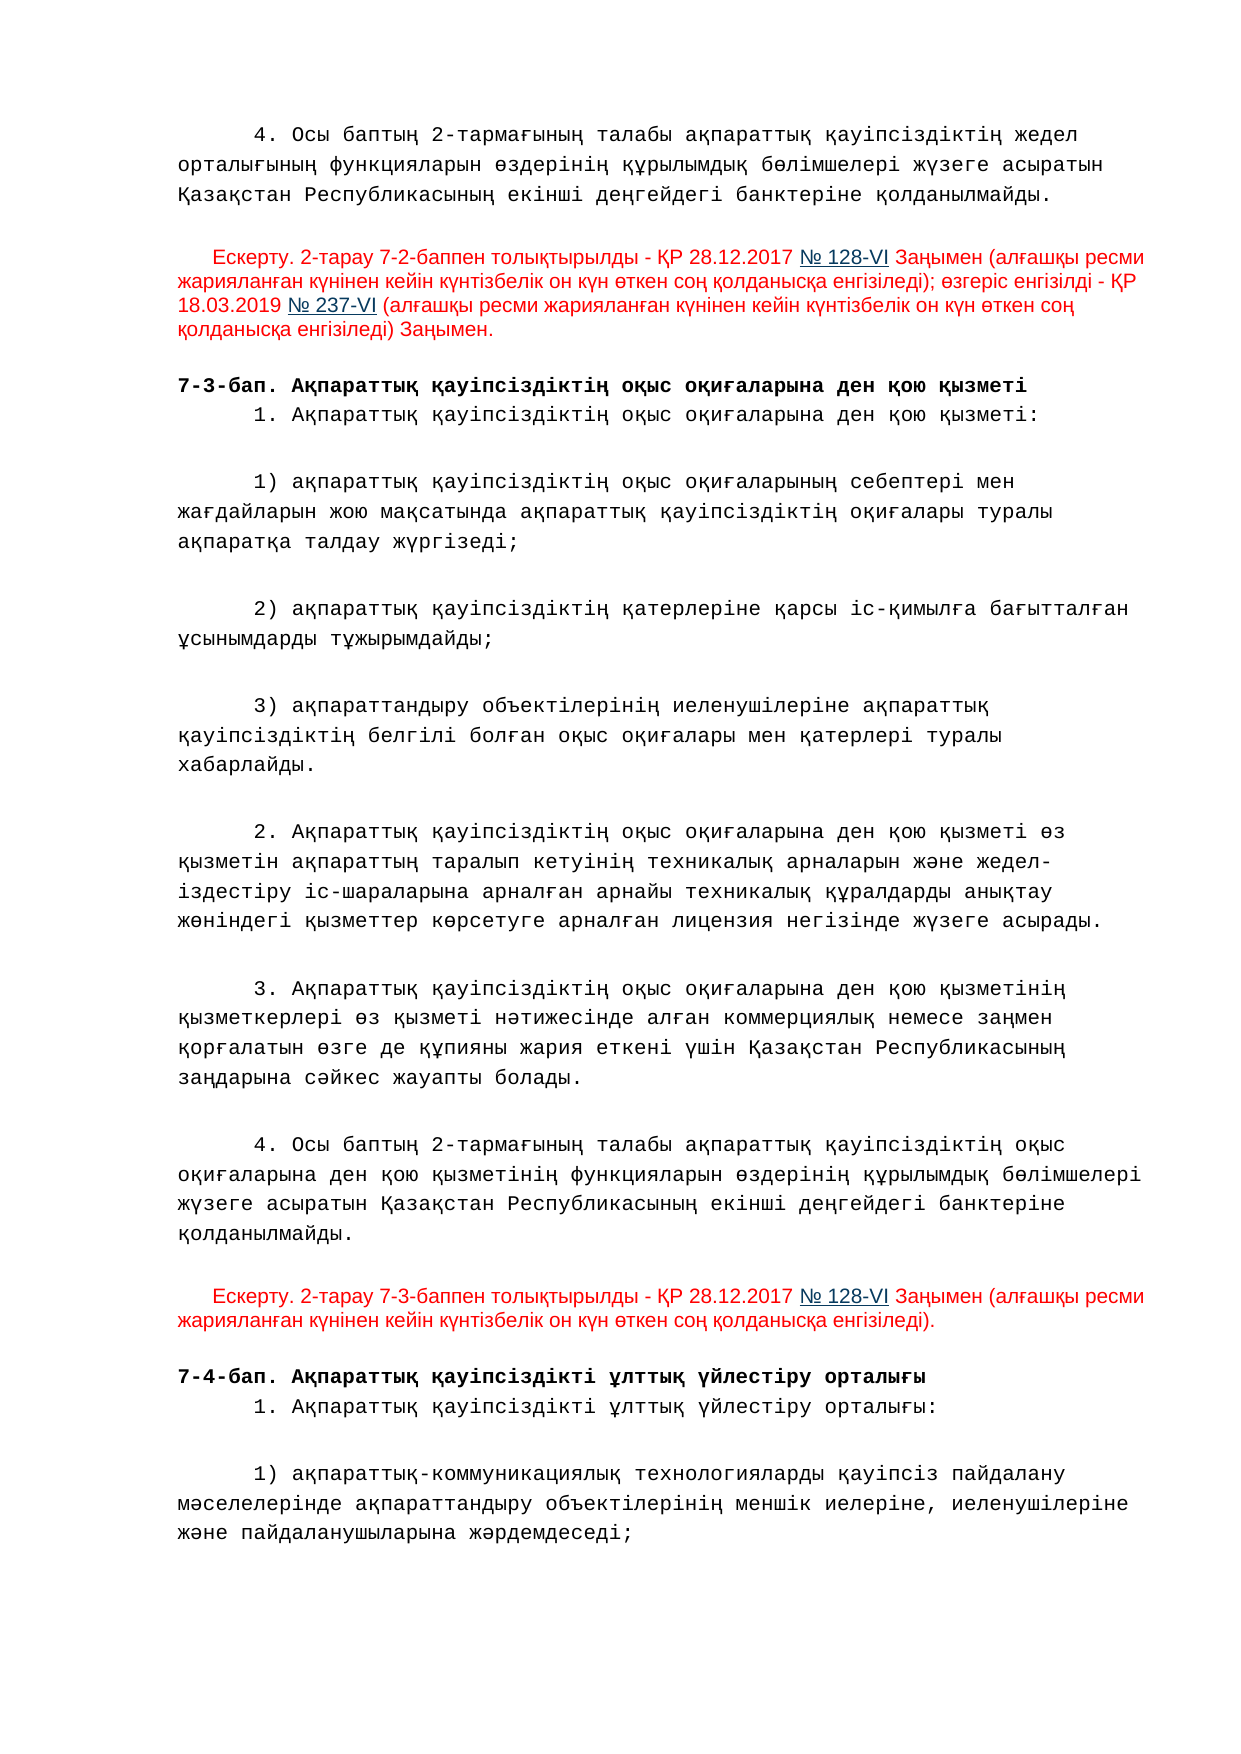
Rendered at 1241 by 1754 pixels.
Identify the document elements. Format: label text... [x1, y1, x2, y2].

text 4. Осы баптың 2-тармағының талабы ақпараттық қауіпсіздіктің оқыс оқиғаларына ден қою қызметінің функцияларын өздерінің құрылымдық бөлімшелері жүзеге асыратын Қазақстан Республикасының екінші деңгейдегі банктеріне қолданылмайды. [177, 1128, 1152, 1247]
text 2. Ақпараттық қауіпсіздіктің оқыс оқиғаларына ден қою қызметі өз қызметін ақпараттың таралып кетуінің техникалық арналарын және жедел-іздестіру іс-шараларына арналған арнайы техникалық құралдарды анықтау жөніндегі қызметтер көрсетуге арналған лицензия негізінде жүзеге асырады. [177, 815, 1152, 934]
text Ескерту. 2-тарау 7-3-баппен толықтырылды - ҚР 28.12.2017 № 128-VI Заңымен (алғашқы ресми жарияланған күнінен кейін күнтізбелік он күн өткен соң қолданысқа енгізіледі). [177, 1284, 1152, 1360]
text 7-3-бап. Ақпараттық қауіпсіздіктің оқыс оқиғаларына ден қою қызметі [177, 368, 1152, 398]
text 1) ақпараттық қауіпсіздіктің оқыс оқиғаларының себептері мен жағдайларын жою мақсатында ақпараттық қауіпсіздіктің оқиғалары туралы ақпаратқа талдау жүргізеді; [177, 465, 1152, 554]
text Ескерту. 2-тарау 7-2-баппен толықтырылды - ҚР 28.12.2017 № 128-VI Заңымен (алғашқы ресми жарияланған күнінен кейін күнтізбелік он күн өткен соң қолданысқа енгізіледі); өзгеріс енгізілді - ҚР 18.03.2019 № 237-VI (алғашқы ресми жарияланған күнінен кейін күнтізбелік он күн өткен соң қолданысқа енгізіледі) Заңымен. [177, 245, 1152, 368]
text 3) ақпараттандыру объектілерінің иеленушілеріне ақпараттық қауіпсіздіктің белгілі болған оқыс оқиғалары мен қатерлері туралы хабарлайды. [177, 689, 1152, 778]
text 2) ақпараттық қауіпсіздіктің қатерлеріне қарсы іс-қимылға бағытталған ұсынымдарды тұжырымдайды; [177, 592, 1152, 651]
text 1. Ақпараттық қауіпсіздікті ұлттық үйлестіру орталығы: [177, 1390, 1152, 1419]
text 1. Ақпараттық қауіпсіздіктің оқыс оқиғаларына ден қою қызметі: [177, 398, 1152, 428]
text 4. Осы баптың 2-тармағының талабы ақпараттық қауіпсіздіктің жедел орталығының функцияларын өздерінің құрылымдық бөлімшелері жүзеге асыратын Қазақстан Республикасының екінші деңгейдегі банктеріне қолданылмайды. [177, 118, 1152, 207]
text 3. Ақпараттық қауіпсіздіктің оқыс оқиғаларына ден қою қызметінің қызметкерлері өз қызметі нәтижесінде алған коммерциялық немесе заңмен қорғалатын өзге де құпияны жария еткені үшін Қазақстан Республикасының заңдарына сәйкес жауапты болады. [177, 972, 1152, 1090]
text 7-4-бап. Ақпараттық қауіпсіздікті ұлттық үйлестіру орталығы [177, 1360, 1152, 1390]
text 1) ақпараттық-коммуникациялық технологияларды қауіпсіз пайдалану мәселелерінде ақпараттандыру объектілерінің меншік иелеріне, иеленушілеріне және пайдаланушыларына жәрдемдеседі; [177, 1457, 1152, 1546]
